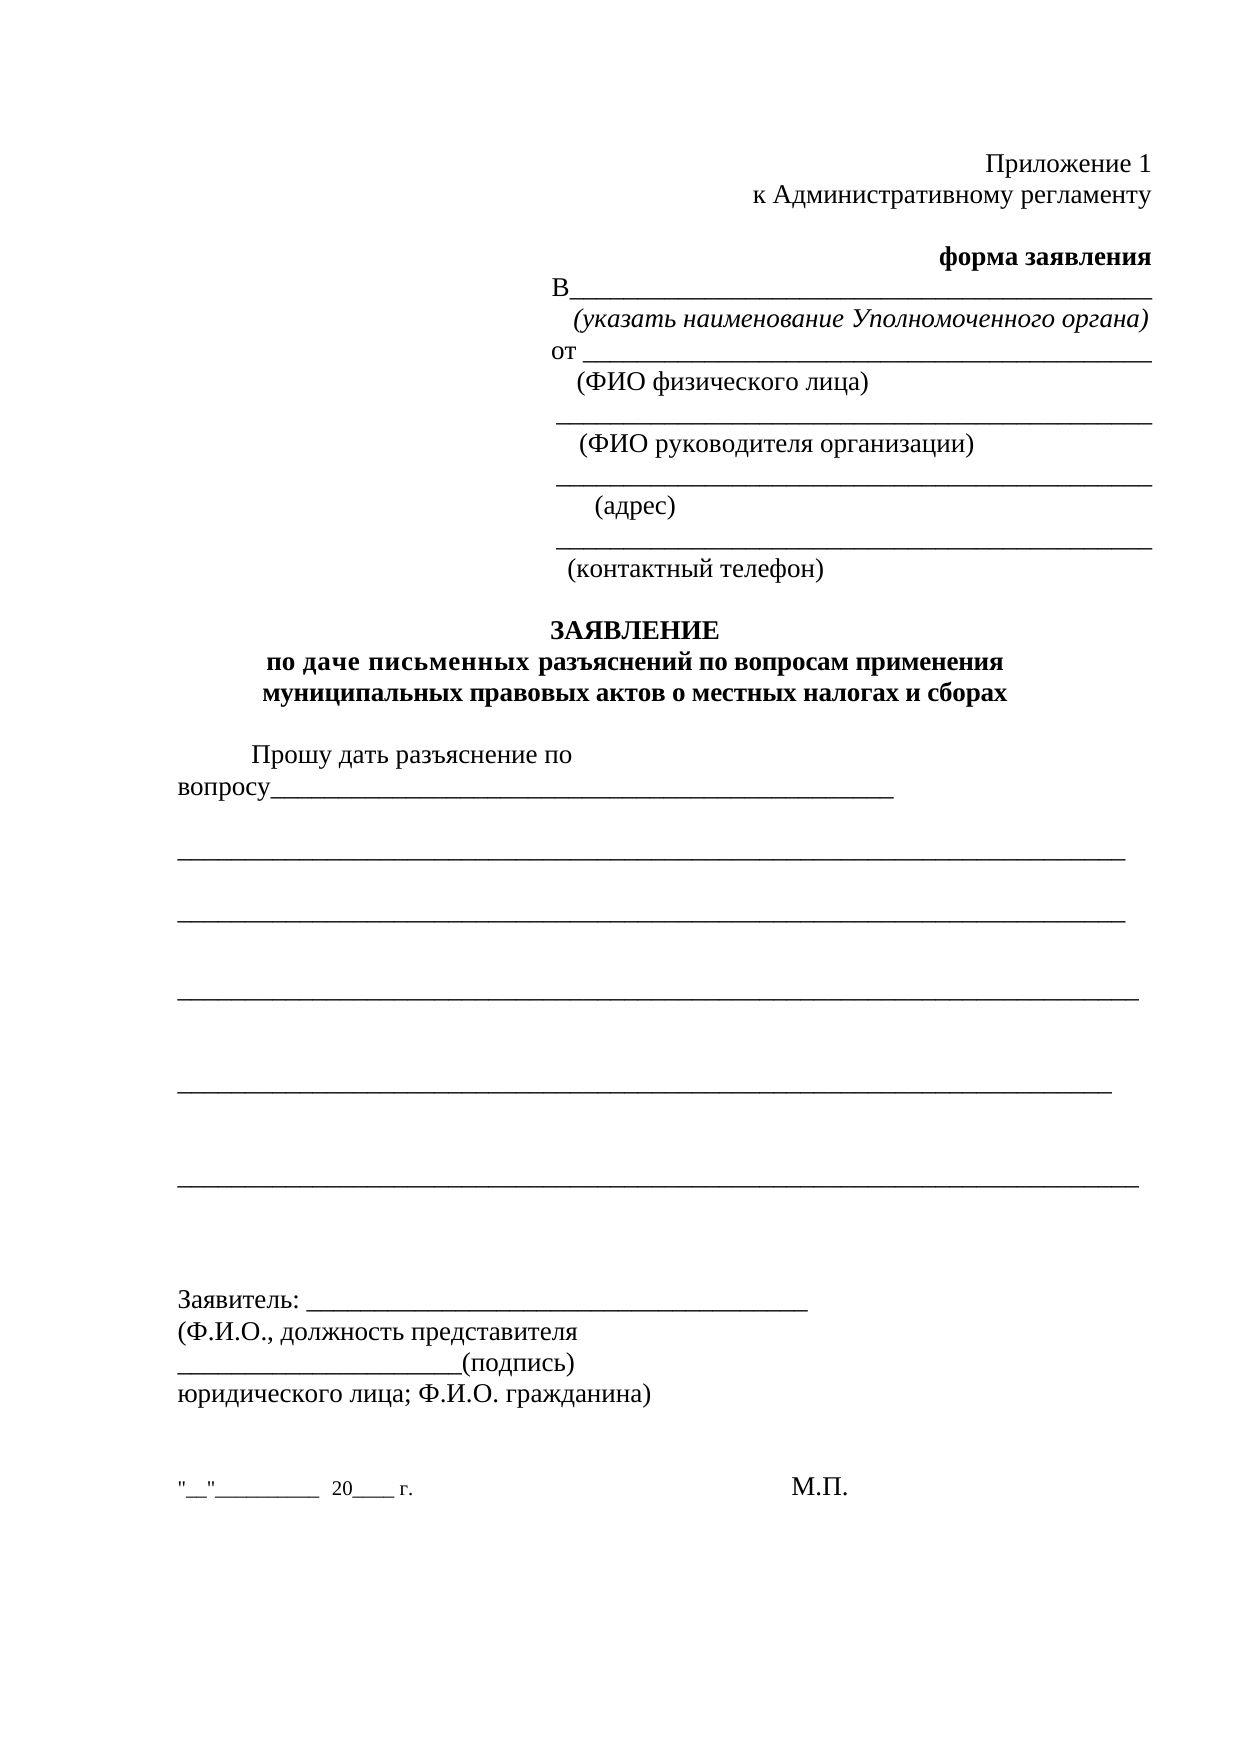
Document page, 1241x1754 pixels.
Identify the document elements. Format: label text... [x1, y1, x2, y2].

text Заявитель: _____________________________________ [118, 1283, 1152, 1314]
text (указать наименование Уполномоченного органа) [118, 303, 1152, 334]
text В___________________________________________ [177, 271, 1152, 303]
text юридического лица; Ф.И.О. гражданина) [118, 1377, 1152, 1408]
text Прошу дать разъяснение по вопросу______________________________________________ [177, 739, 1152, 801]
text ____________________________________________ [118, 458, 1152, 489]
text (Ф.И.О., должность представителя _____________________(подпись) [177, 1314, 1152, 1377]
text форма заявления [177, 240, 1152, 271]
text (контактный телефон) [118, 552, 1152, 583]
text ____________________________________________ [118, 396, 1152, 427]
text "__"__________ 20____ г. М.П. [118, 1470, 1152, 1501]
text муниципальных правовых актов о местных налогах и сборах [118, 676, 1152, 707]
text ______________________________________________________________________ [118, 832, 1152, 863]
text (ФИО физического лица) [118, 365, 1152, 396]
text _______________________________________________________________________ [118, 972, 1152, 1003]
text от __________________________________________ [118, 334, 1152, 365]
text по даче письменных разъяснений по вопросам применения [118, 645, 1152, 676]
text ______________________________________________________________________ [118, 894, 1152, 926]
text _______________________________________________________________________ [118, 1159, 1152, 1190]
text ЗАЯВЛЕНИЕ [118, 614, 1152, 645]
text Приложение 1 [177, 147, 1152, 178]
text ____________________________________________ [118, 521, 1152, 552]
text (ФИО руководителя организации) [118, 427, 1152, 458]
text к Административному регламенту [118, 178, 1152, 209]
text _____________________________________________________________________ [118, 1066, 1152, 1097]
text (адрес) [118, 489, 1152, 521]
